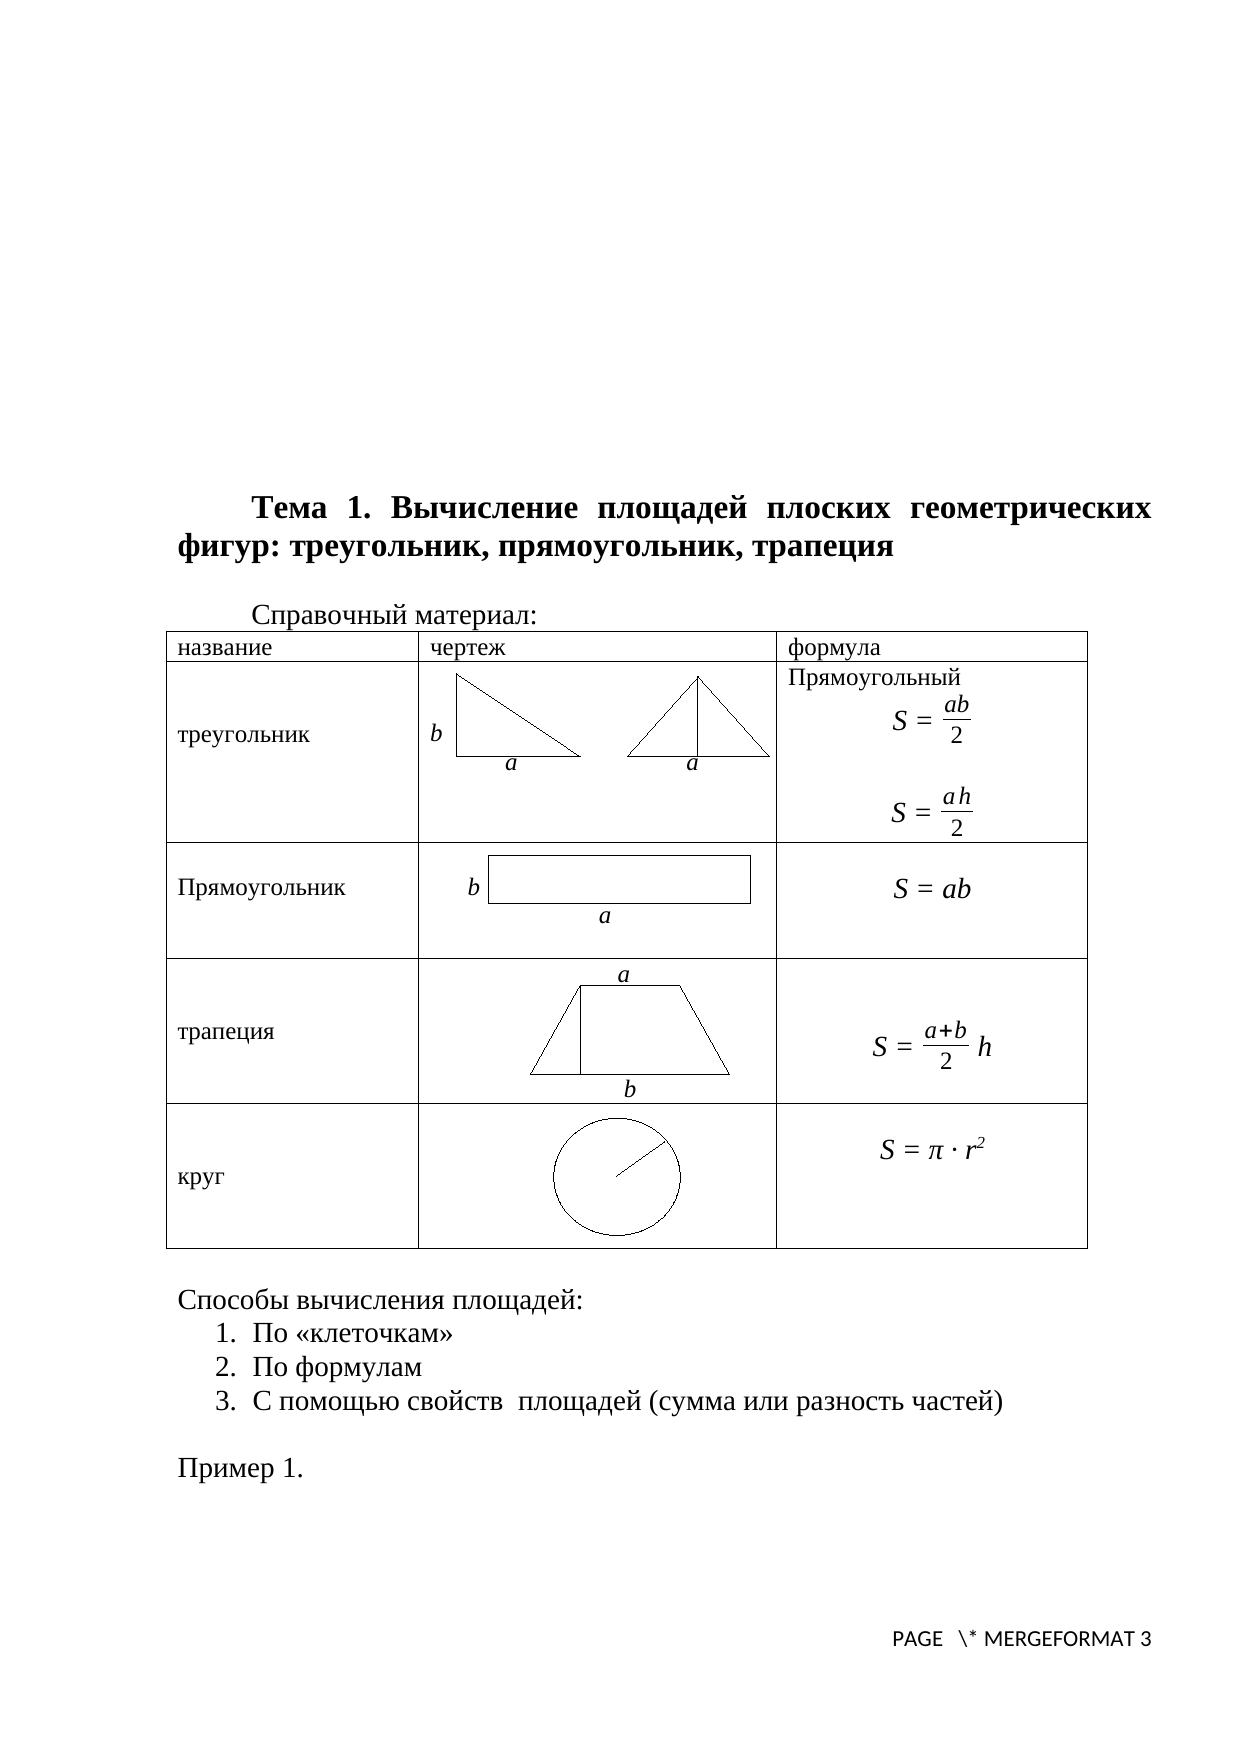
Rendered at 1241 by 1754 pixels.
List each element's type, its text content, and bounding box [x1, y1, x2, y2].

text Пример 1. [177, 1450, 1152, 1483]
table_header название [167, 632, 418, 661]
text Справочный материал: [177, 597, 1152, 631]
table_cell Прямоугольный S = S = [777, 662, 1087, 842]
table_cell Прямоугольник [167, 843, 418, 958]
table_header формула [777, 632, 1087, 661]
table_cell b h a a [419, 662, 776, 842]
table_cell b a [419, 843, 776, 958]
list По «клеточкам» [215, 1316, 1152, 1349]
list С помощью свойств площадей (сумма или разность частей) [215, 1383, 1152, 1416]
table_cell треугольник [167, 662, 418, 842]
text Тема 1. Вычисление площадей плоских геометрических фигур: треугольник, прямоугольник, трапеция [177, 487, 1152, 564]
list По формулам [215, 1349, 1152, 1383]
table_cell S = π · r2 [777, 1104, 1087, 1247]
table_cell S = h [777, 959, 1087, 1103]
text Способы вычисления площадей: [177, 1282, 1152, 1316]
table_header чертеж [419, 632, 776, 661]
table_cell круг [167, 1104, 418, 1247]
table_cell [419, 1104, 776, 1247]
table_cell a b [419, 959, 776, 1103]
table_cell S = ab [777, 843, 1087, 958]
table_cell трапеция [167, 959, 418, 1103]
